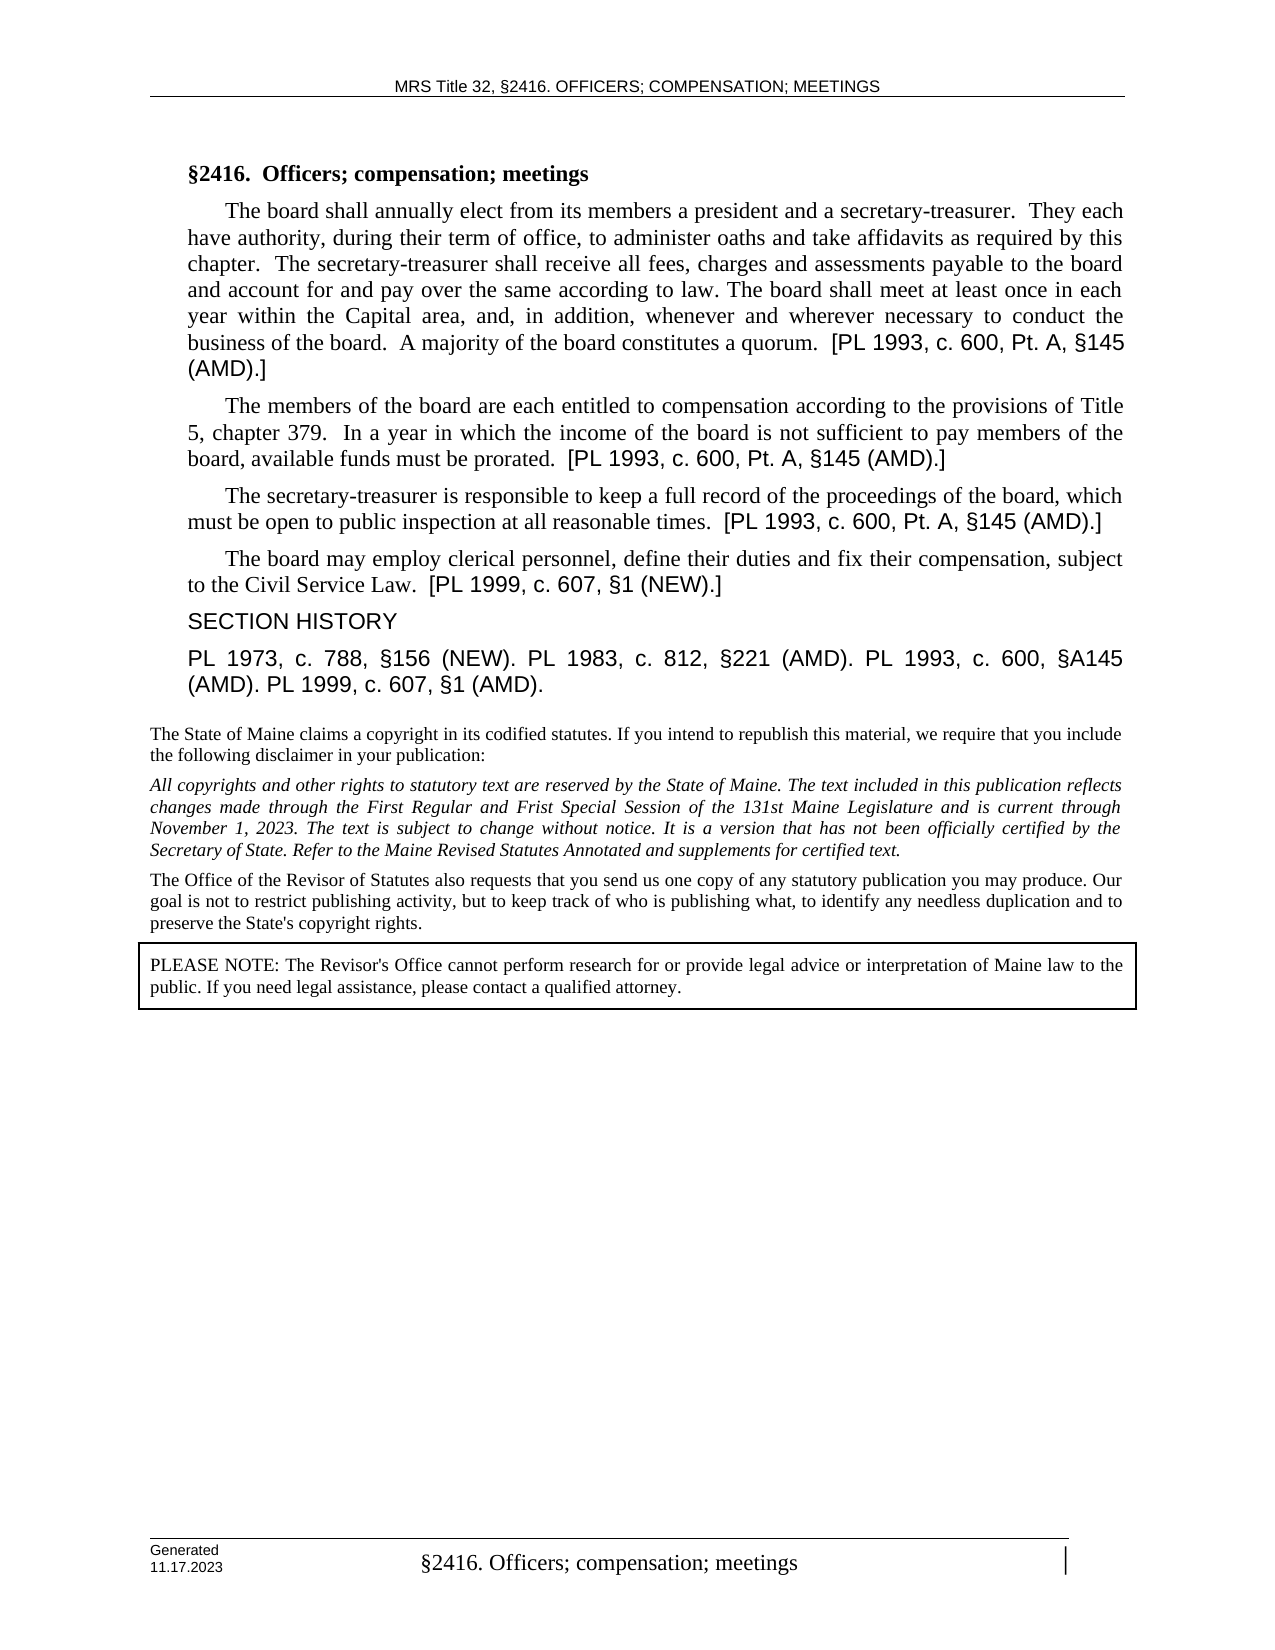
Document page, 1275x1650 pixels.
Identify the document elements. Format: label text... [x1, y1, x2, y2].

text §2416. Officers; compensation; meetings [187, 160, 1125, 187]
text The members of the board are each entitled to compensation according to the provisions of Title 5, chapter 379. In a year in which the income of the board is not sufficient to pay members of the board, available funds must be prorated. [PL 1993, c. 600, Pt. A, §145 (AMD).] [187, 392, 1125, 471]
text The State of Maine claims a copyright in its codified statutes. If you intend to republish this material, we require that you include the following disclaimer in your publication: [150, 723, 1125, 766]
text The secretary-treasurer is responsible to keep a full record of the proceedings of the board, which must be open to public inspection at all reasonable times. [PL 1993, c. 600, Pt. A, §145 (AMD).] [187, 482, 1125, 534]
text All copyrights and other rights to statutory text are reserved by the State of Maine. The text included in this publication reflects changes made through the First Regular and Frist Special Session of the 131st Maine Legislature and is current through November 1, 2023 . The text is subject to change without notice. It is a version that has not been officially certified by the Secretary of State. Refer to the Maine Revised Statutes Annotated and supplements for certified text. [150, 774, 1125, 860]
text The board may employ clerical personnel, define their duties and fix their compensation, subject to the Civil Service Law. [PL 1999, c. 607, §1 (NEW).] [187, 545, 1125, 598]
text PL 1973, c. 788, §156 (NEW). PL 1983, c. 812, §221 (AMD). PL 1993, c. 600, §A145 (AMD). PL 1999, c. 607, §1 (AMD). [187, 645, 1125, 698]
text The Office of the Revisor of Statutes also requests that you send us one copy of any statutory publication you may produce. Our goal is not to restrict publishing activity, but to keep track of who is publishing what, to identify any needless duplication and to preserve the State's copyright rights. [150, 869, 1125, 933]
text The board shall annually elect from its members a president and a secretary-treasurer. They each have authority, during their term of office, to administer oaths and take affidavits as required by this chapter. The secretary-treasurer shall receive all fees, charges and assessments payable to the board and account for and pay over the same according to law. The board shall meet at least once in each year within the Capital area, and, in addition, whenever and wherever necessary to conduct the business of the board. A majority of the board constitutes a quorum. [PL 1993, c. 600, Pt. A, §145 (AMD).] [187, 197, 1125, 382]
text PLEASE NOTE: The Revisor's Office cannot perform research for or provide legal advice or interpretation of Maine law to the public. If you need legal assistance, please contact a qualified attorney. [140, 944, 1135, 1008]
text SECTION HISTORY [187, 608, 1125, 634]
